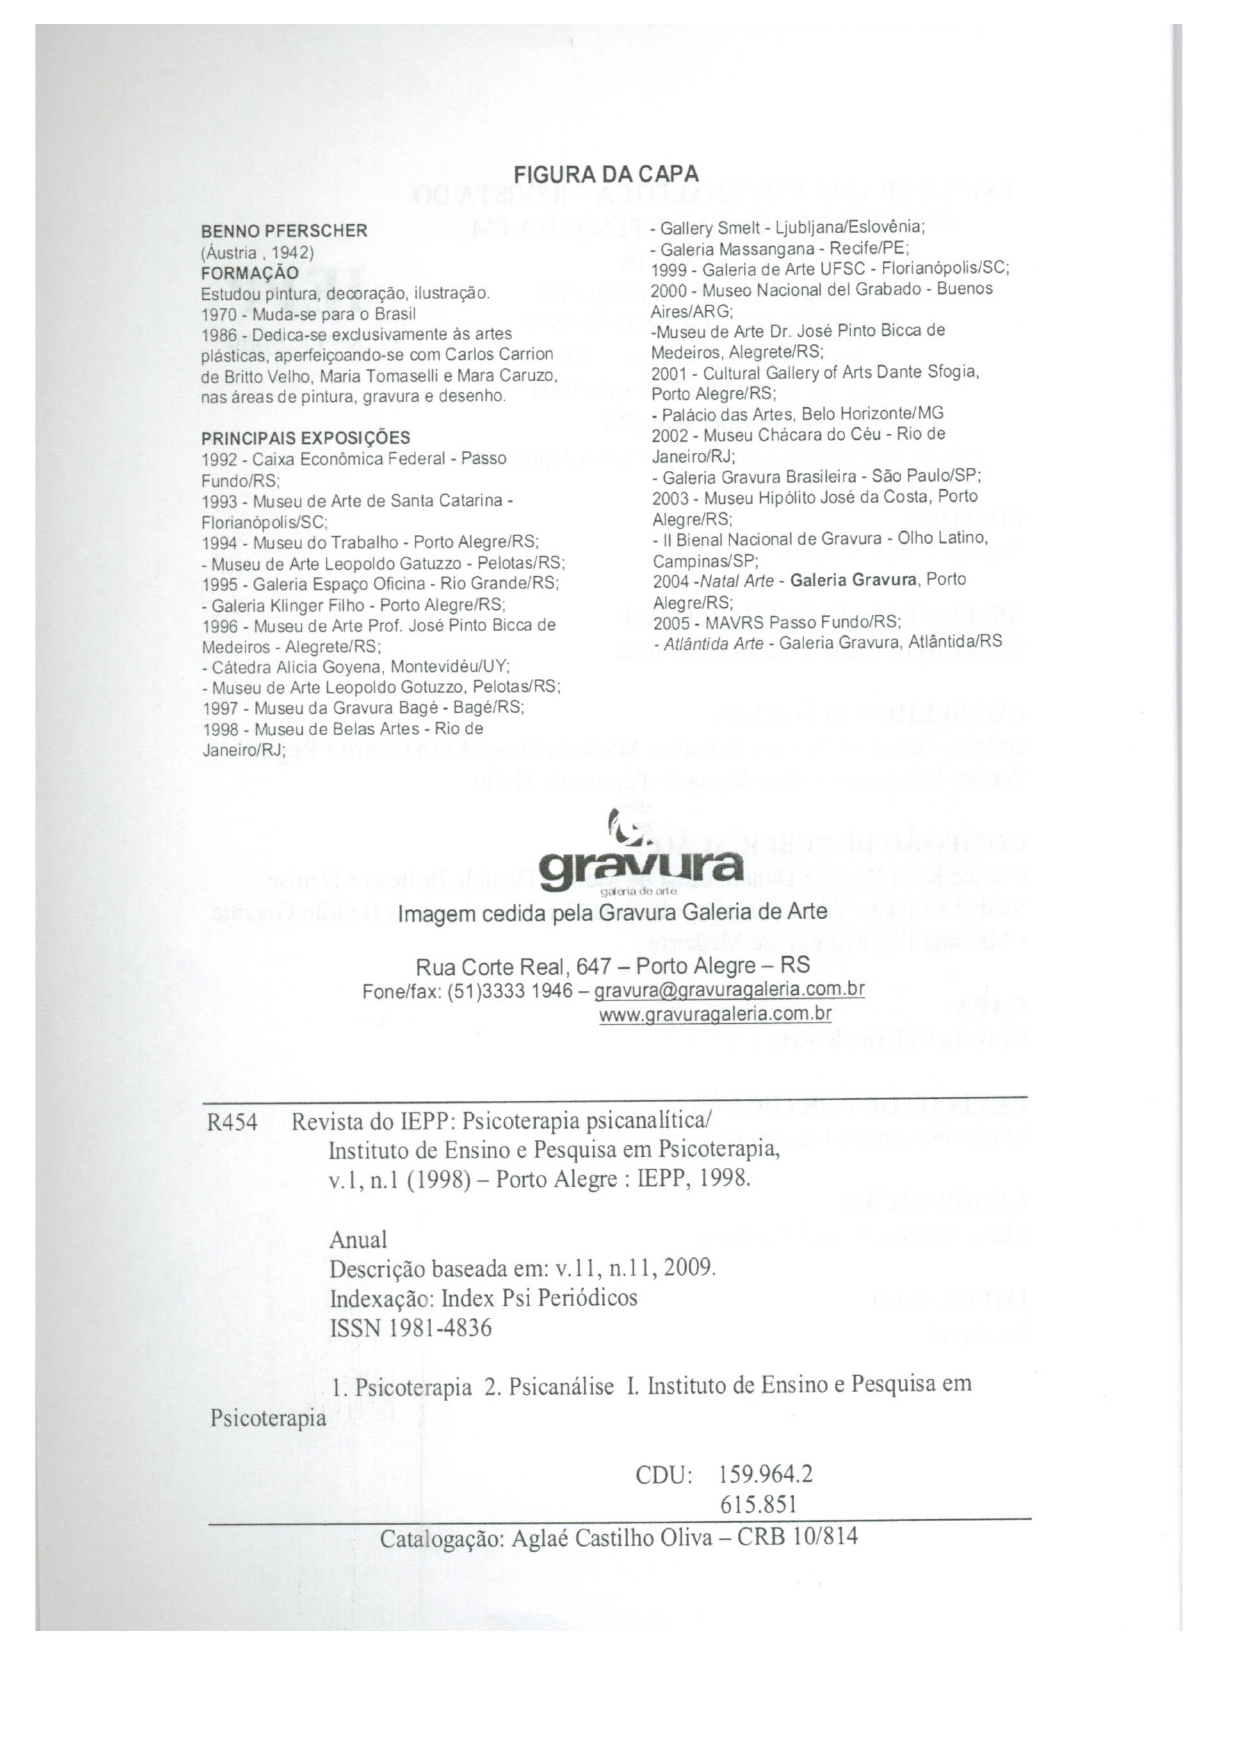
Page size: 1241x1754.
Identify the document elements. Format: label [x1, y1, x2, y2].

picture [35, 24, 1183, 1631]
